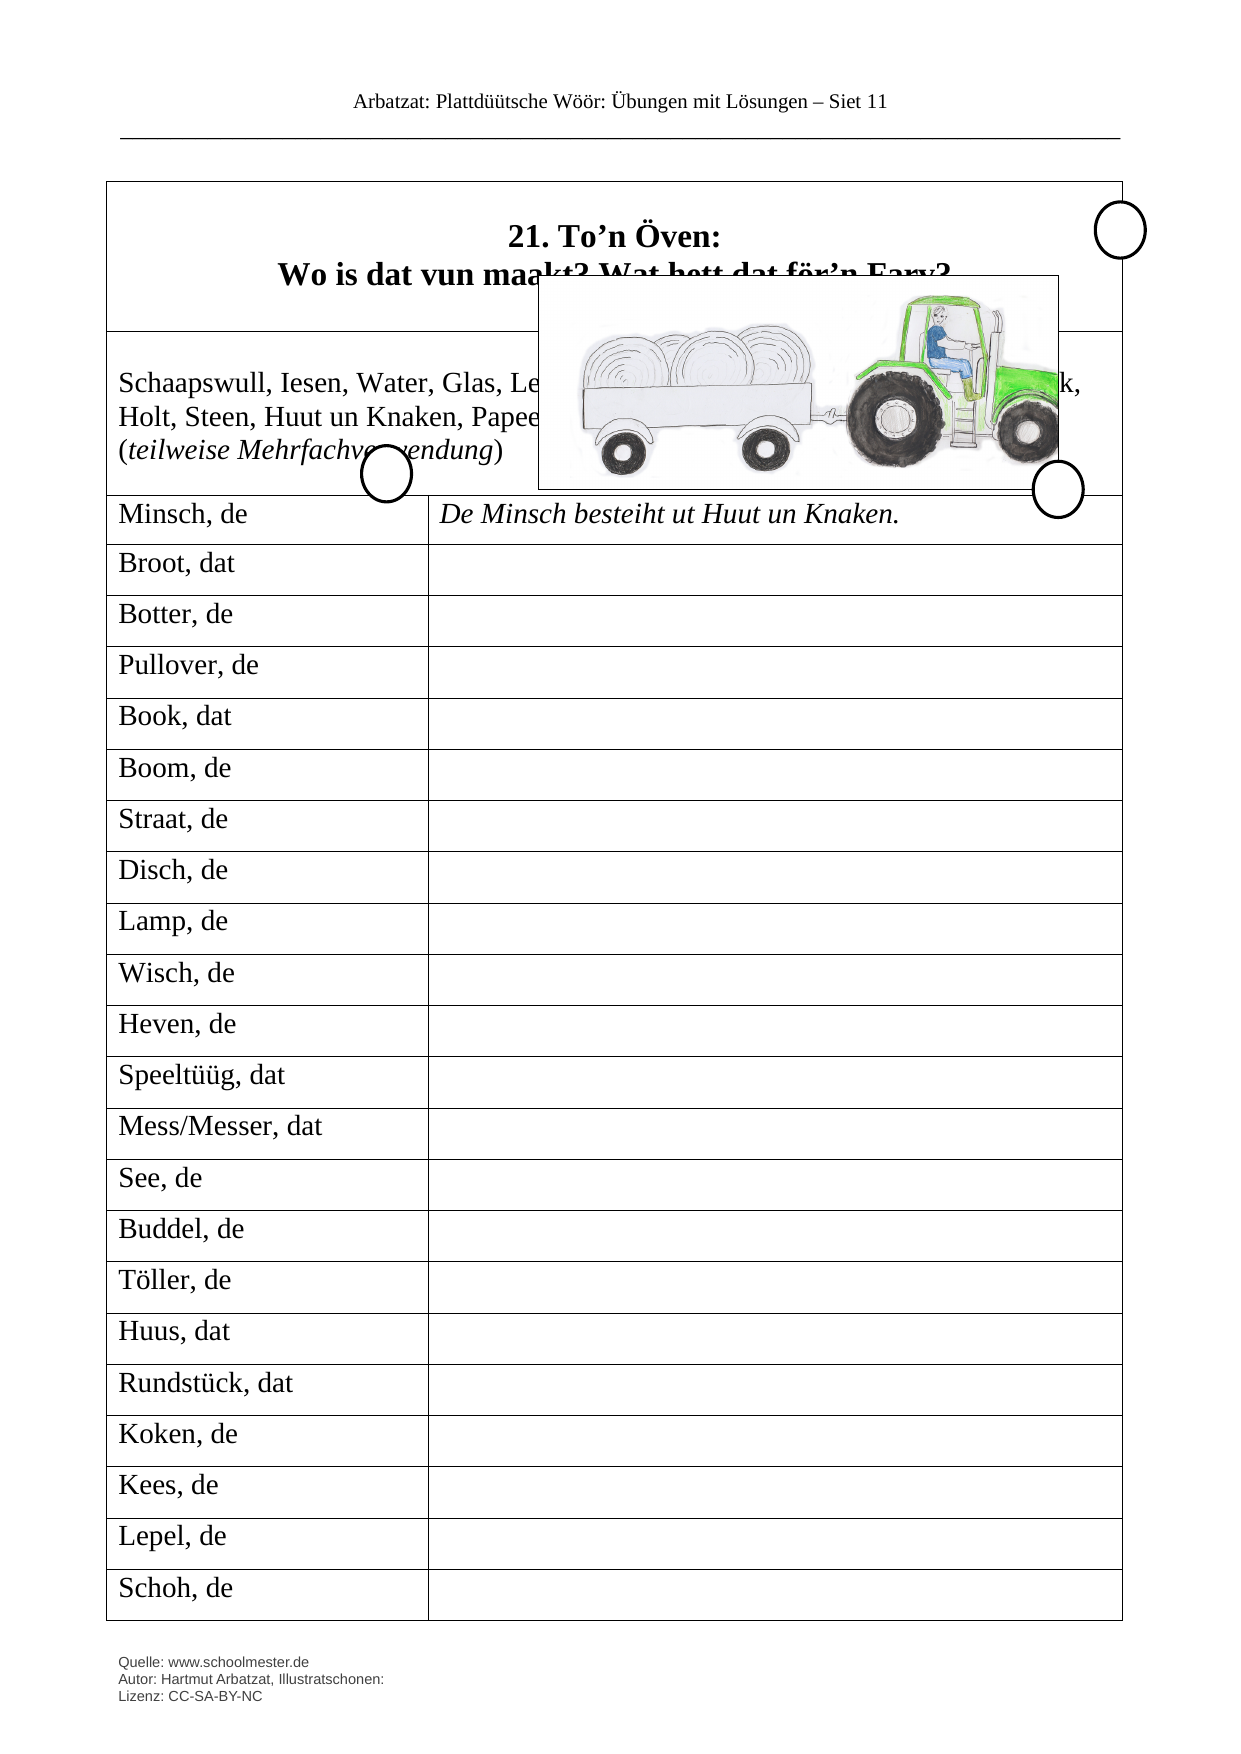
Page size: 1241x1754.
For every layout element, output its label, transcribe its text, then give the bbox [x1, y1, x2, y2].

table_cell [429, 801, 1122, 851]
table_cell [429, 1109, 1122, 1159]
table_cell Kees, de [107, 1467, 428, 1517]
table_cell Minsch, de [107, 496, 428, 544]
table_cell De Minsch besteiht ut Huut un Knaken. [429, 496, 1122, 544]
table_cell Schaapswull, Iesen, Water, Glas, Ledder, Swiensfleesch, blau, gröön, Mehl, Melk, Holt, Steen, Huut un Knaken, Papeer, Plastik, Porz’lan, Boomwull, Stahl (teilweise Mehrfachverwendung) [107, 332, 1032, 495]
table_cell Koken, de [107, 1416, 428, 1466]
table_cell Botter, de [107, 596, 428, 646]
table_cell [429, 1262, 1122, 1312]
table_cell Disch, de [107, 852, 428, 902]
picture [539, 276, 1058, 489]
table_cell [429, 699, 1122, 749]
table_cell [429, 750, 1122, 800]
table_cell [429, 1057, 1122, 1107]
table_cell Lepel, de [107, 1519, 428, 1569]
table_cell Buddel, de [107, 1211, 428, 1261]
table_cell [429, 1160, 1122, 1210]
table_cell [429, 1519, 1122, 1569]
table_cell Book, dat [107, 699, 428, 749]
table_cell Boom, de [107, 750, 428, 800]
table_cell [429, 955, 1122, 1005]
table_cell Heven, de [107, 1006, 428, 1056]
table_cell [429, 1570, 1122, 1620]
table_cell Broot, dat [107, 545, 428, 595]
table_cell [429, 1365, 1122, 1415]
table_cell Töller, de [107, 1262, 428, 1312]
table_cell [429, 1416, 1122, 1466]
table_cell [429, 904, 1122, 954]
table_header 21. To’n Öven: Wo is dat vun maakt? Wat hett dat för’n Farv? [107, 182, 1122, 331]
table_cell [429, 545, 1122, 595]
table_cell [429, 852, 1122, 902]
table_cell Pullover, de [107, 647, 428, 697]
table_cell [429, 1211, 1122, 1261]
table_cell Mess/Messer, dat [107, 1109, 428, 1159]
table_cell [429, 1467, 1122, 1517]
table_cell See, de [107, 1160, 428, 1210]
table_cell [429, 596, 1122, 646]
table_cell Wisch, de [107, 955, 428, 1005]
table_cell Huus, dat [107, 1314, 428, 1364]
table_cell Speeltüüg, dat [107, 1057, 428, 1107]
table_cell [429, 647, 1122, 697]
table_cell Lamp, de [107, 904, 428, 954]
table_cell [429, 1314, 1122, 1364]
table_cell Straat, de [107, 801, 428, 851]
table_cell Rundstück, dat [107, 1365, 428, 1415]
table_cell Schoh, de [107, 1570, 428, 1620]
table_cell [429, 1006, 1122, 1056]
